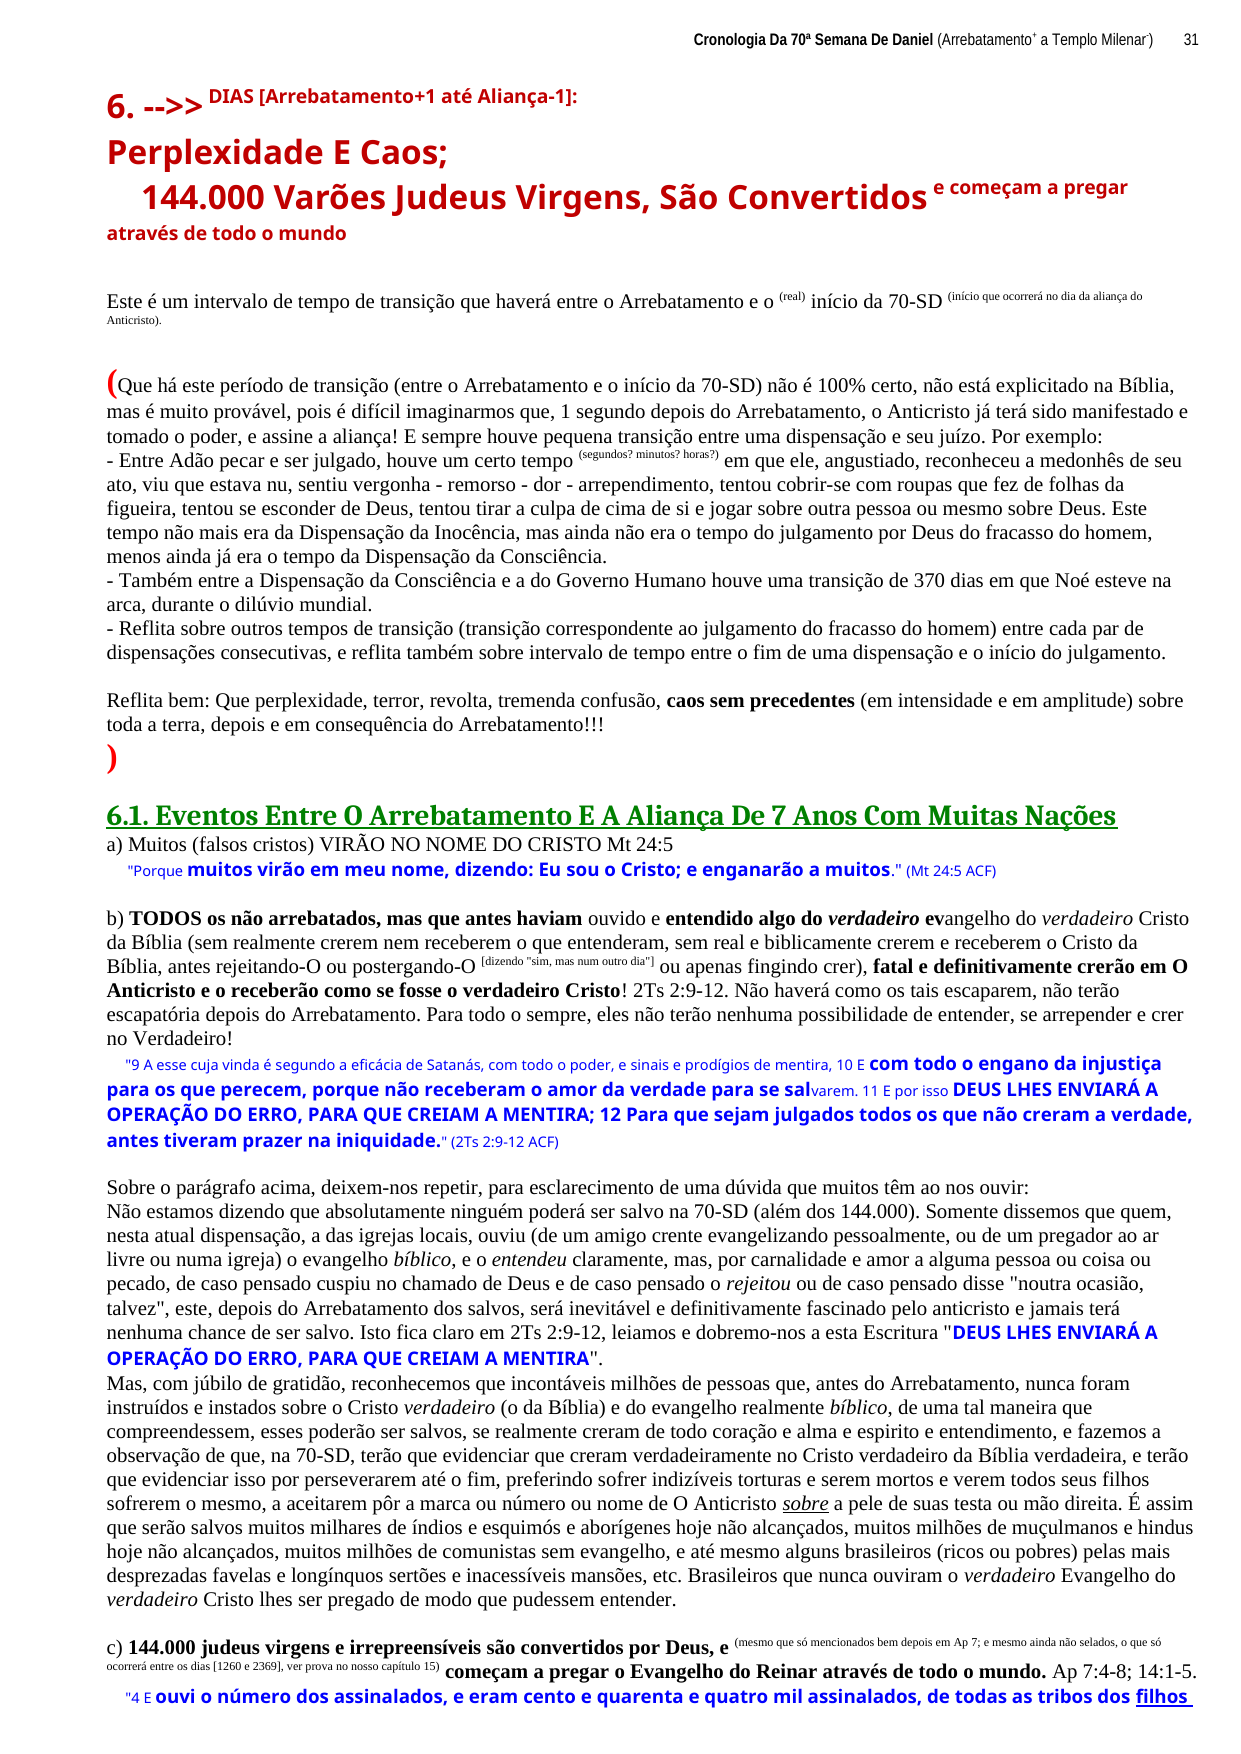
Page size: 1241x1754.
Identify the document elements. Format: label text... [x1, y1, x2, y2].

subtitle 6.1. Eventos Entre O Arrebatamento E A Aliança De 7 Anos Com Muitas Nações [106, 799, 1199, 832]
text Este é um intervalo de tempo de transição que haverá entre o Arrebatamento e o (real) início da 70-SD (início que ocorrerá no dia da aliança do Anticristo). [106, 265, 1199, 337]
text (Que há este período de transição (entre o Arrebatamento e o início da 70-SD) não é 100% certo, não está explicitado na Bíblia, mas é muito provável, pois é difícil imaginarmos que, 1 segundo depois do Arrebatamento, o Anticristo já terá sido manifestado e tomado o poder, e assine a aliança! E sempre houve pequena transição entre uma dispensação e seu juízo. Por exemplo: - Entre Adão pecar e ser julgado, houve um certo tempo (segundos? minutos? horas?) em que ele, angustiado, reconheceu a medonhês de seu ato, viu que estava nu, sentiu vergonha - remorso - dor - arrependimento, tentou cobrir-se com roupas que fez de folhas da figueira, tentou se esconder de Deus, tentou tirar a culpa de cima de si e jogar sobre outra pessoa ou mesmo sobre Deus. Este tempo não mais era da Dispensação da Inocência, mas ainda não era o tempo do julgamento por Deus do fracasso do homem, menos ainda já era o tempo da Dispensação da Consciência. - Também entre a Dispensação da Consciência e a do Governo Humano houve uma transição de 370 dias em que Noé esteve na arca, durante o dilúvio mundial. - Reflita sobre outros tempos de transição (transição correspondente ao julgamento do fracasso do homem) entre cada par de dispensações consecutivas, e reflita também sobre intervalo de tempo entre o fim de uma dispensação e o início do julgamento. Reflita bem: Que perplexidade, terror, revolta, tremenda confusão, caos sem precedentes (em intensidade e em amplitude) sobre toda a terra, depois e em consequência do Arrebatamento!!! ) [106, 337, 1199, 799]
subtitle 6. -->> DIAS [Arrebatamento+1 até Aliança-1]: Perplexidade E Caos; 144.000 Varões Judeus Virgens, São Convertidos e começam a pregar através de todo o mundo [106, 83, 1199, 265]
